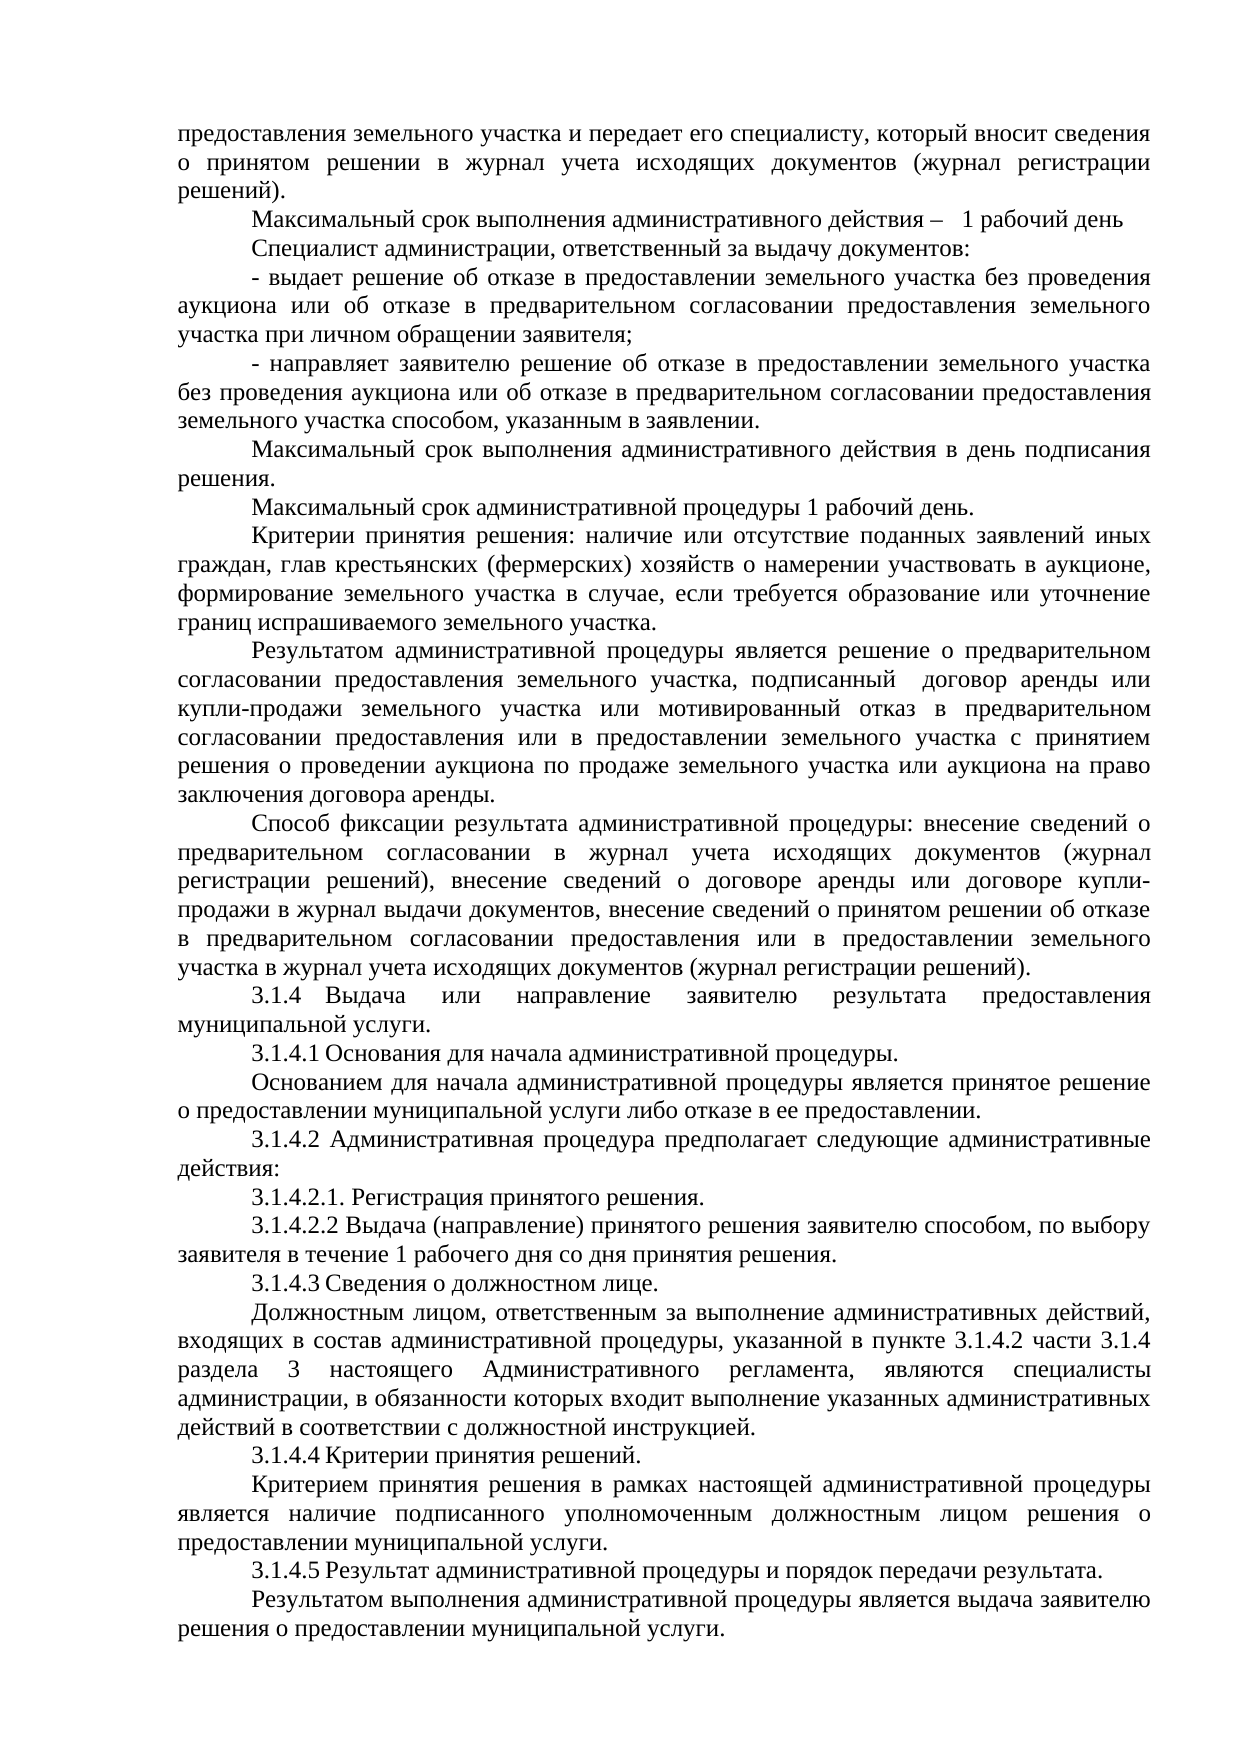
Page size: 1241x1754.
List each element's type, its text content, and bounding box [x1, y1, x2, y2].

text 3.1.4.5 Результат административной процедуры и порядок передачи результата. [177, 1556, 1152, 1584]
text 3.1.4.2 Административная процедура предполагает следующие административные действия: [177, 1124, 1152, 1182]
text Основанием для начала административной процедуры является принятое решение о предоставлении муниципальной услуги либо отказе в ее предоставлении. [177, 1067, 1152, 1124]
text 3.1.4.1 Основания для начала административной процедуры. [177, 1038, 1152, 1067]
text Критерием принятия решения в рамках настоящей административной процедуры является наличие подписанного уполномоченным должностным лицом решения о предоставлении муниципальной услуги. [177, 1469, 1152, 1556]
text 3.1.4.2.1. Регистрация принятого решения. [177, 1182, 1152, 1211]
text Максимальный срок административной процедуры 1 рабочий день. [177, 492, 1152, 521]
text 3.1.4.3 Сведения о должностном лице. [177, 1268, 1152, 1297]
text 3.1.4.4 Критерии принятия решений. [177, 1441, 1152, 1469]
text Способ фиксации результата административной процедуры: внесение сведений о предварительном согласовании в журнал учета исходящих документов (журнал регистрации решений), внесение сведений о договоре аренды или договоре купли-продажи в журнал выдачи документов, внесение сведений о принятом решении об отказе в предварительном согласовании предоставления или в предоставлении земельного участка в журнал учета исходящих документов (журнал регистрации решений). [177, 808, 1152, 981]
text Результатом административной процедуры является решение о предварительном согласовании предоставления земельного участка, подписанный договор аренды или купли-продажи земельного участка или мотивированный отказ в предварительном согласовании предоставления или в предоставлении земельного участка с принятием решения о проведении аукциона по продаже земельного участка или аукциона на право заключения договора аренды. [177, 636, 1152, 808]
text Результатом выполнения административной процедуры является выдача заявителю решения о предоставлении муниципальной услуги. [177, 1584, 1152, 1642]
text - выдает решение об отказе в предоставлении земельного участка без проведения аукциона или об отказе в предварительном согласовании предоставления земельного участка при личном обращении заявителя; [177, 262, 1152, 348]
text - направляет заявителю решение об отказе в предоставлении земельного участка без проведения аукциона или об отказе в предварительном согласовании предоставления земельного участка способом, указанным в заявлении. [177, 348, 1152, 434]
text Максимальный срок выполнения административного действия – 1 рабочий день [177, 204, 1152, 233]
text Критерии принятия решения: наличие или отсутствие поданных заявлений иных граждан, глав крестьянских (фермерских) хозяйств о намерении участвовать в аукционе, формирование земельного участка в случае, если требуется образование или уточнение границ испрашиваемого земельного участка. [177, 521, 1152, 636]
text 3.1.4.2.2 Выдача (направление) принятого решения заявителю способом, по выбору заявителя в течение 1 рабочего дня со дня принятия решения. [177, 1211, 1152, 1268]
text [177, 118, 1152, 204]
text 3.1.4 Выдача или направление заявителю результата предоставления муниципальной услуги. [177, 981, 1152, 1038]
text Специалист администрации, ответственный за выдачу документов: [177, 233, 1152, 262]
text Должностным лицом, ответственным за выполнение административных действий, входящих в состав административной процедуры, указанной в пункте 3.1.4.2 части 3.1.4 раздела 3 настоящего Административного регламента, являются специалисты администрации, в обязанности которых входит выполнение указанных административных действий в соответствии с должностной инструкцией. [177, 1297, 1152, 1441]
text Максимальный срок выполнения административного действия в день подписания решения. [177, 434, 1152, 492]
